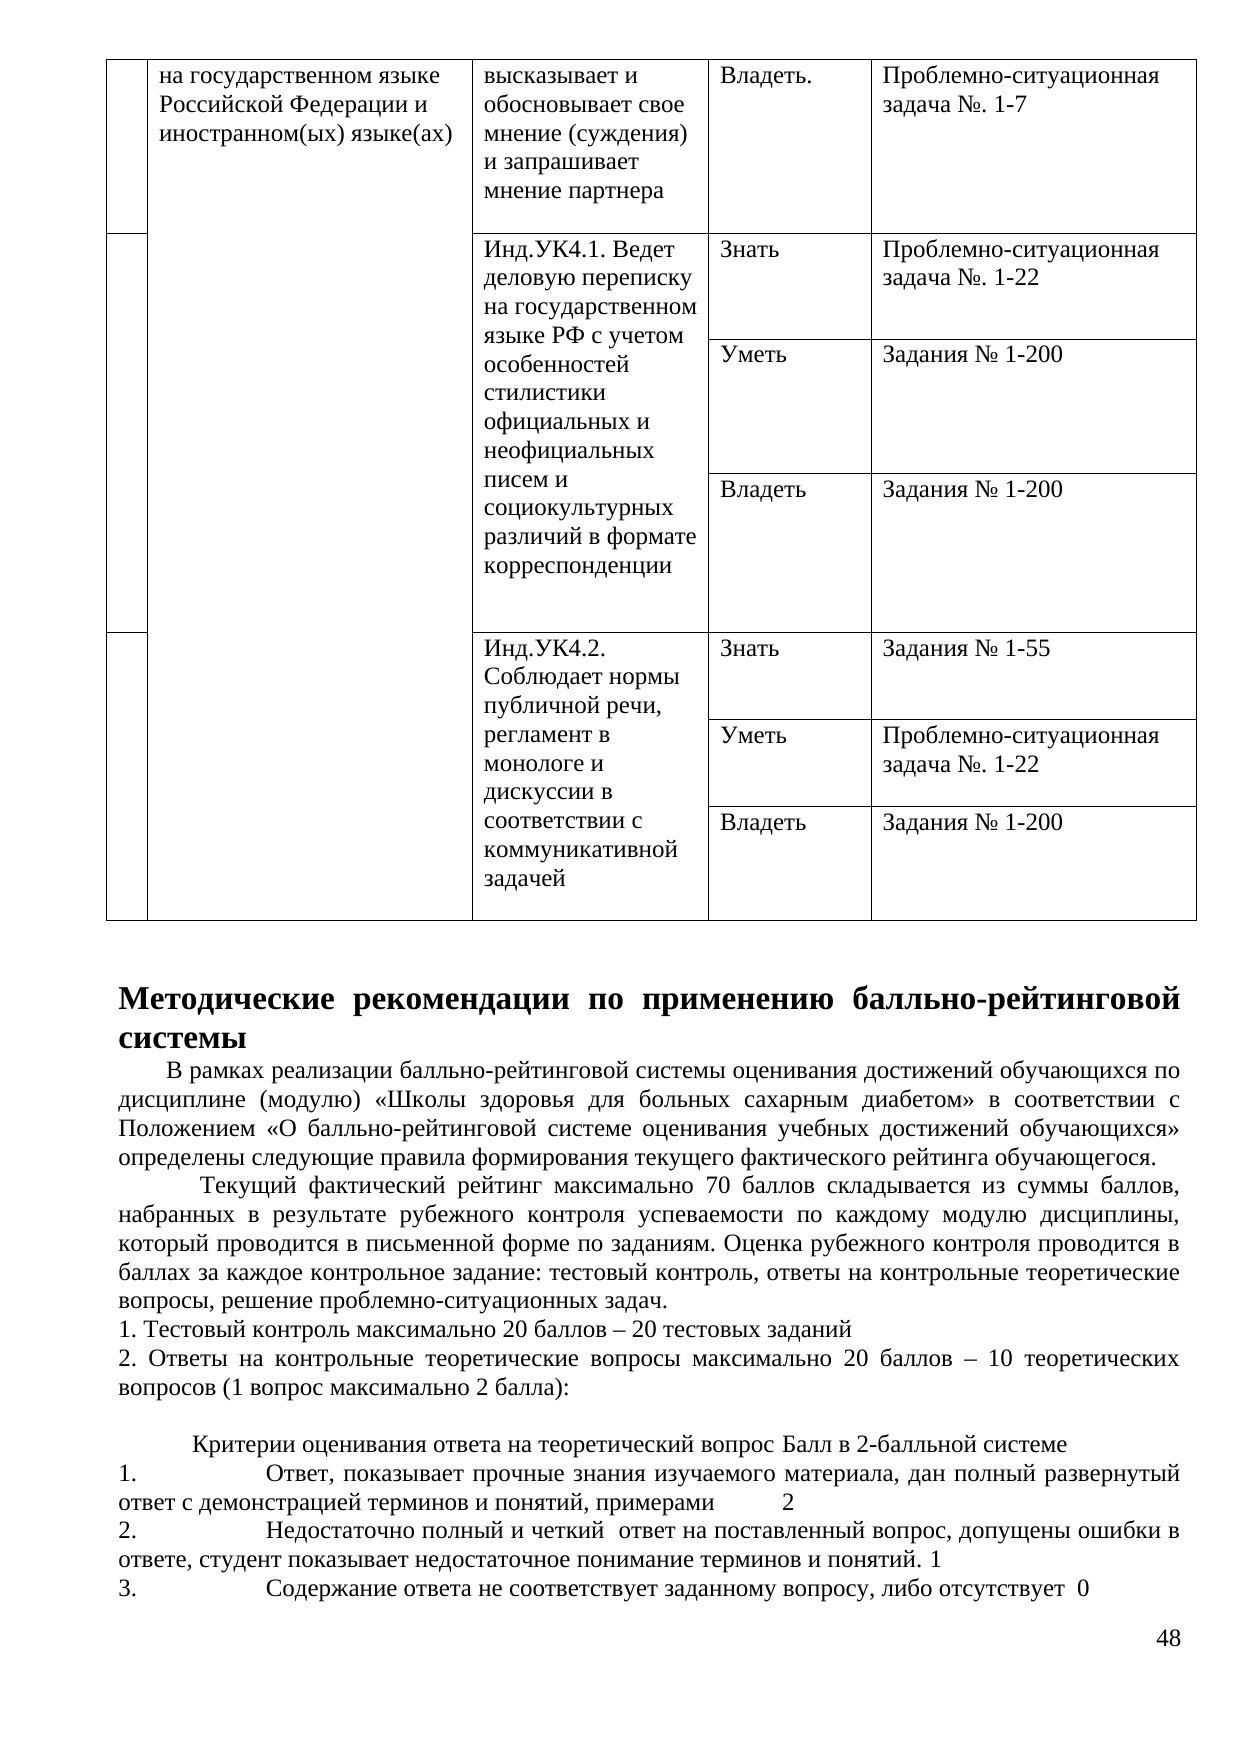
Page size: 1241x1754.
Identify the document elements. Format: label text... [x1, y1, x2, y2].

table_cell Владеть [709, 807, 871, 920]
text В рамках реализации балльно-рейтинговой системы оценивания достижений обучающихся по дисциплине (модулю) «Школы здоровья для больных сахарным диабетом» в соответствии с Положением «О балльно-рейтинговой системе оценивания учебных достижений обучающихся» определены следующие правила формирования текущего фактического рейтинга обучающегося. [118, 1055, 1181, 1170]
table_cell Знать [709, 633, 871, 719]
table_cell Инд.УК4.2. Соблюдает нормы публичной речи, регламент в монологе и дискуссии в соответствии с коммуникативной задачей [473, 633, 708, 920]
table_cell Задания № 1-200 [872, 340, 1196, 473]
table_cell Задания № 1-200 [872, 807, 1196, 920]
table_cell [872, 60, 1196, 233]
table_cell Задания № 1-55 [872, 633, 1196, 719]
table_cell Знать [709, 234, 871, 338]
text 1. Тестовый контроль максимально 20 баллов – 20 тестовых заданий [118, 1314, 1181, 1343]
table_cell Проблемно-ситуационная задача №. 1-22 [872, 234, 1196, 338]
table_cell Владеть [709, 474, 871, 632]
table_cell Задания № 1-200 [872, 474, 1196, 632]
text Методические рекомендации по применению балльно-рейтинговой системы [118, 979, 1181, 1055]
text 1. Ответ, показывает прочные знания изучаемого материала, дан полный развернутый ответ с демонстрацией терминов и понятий, примерами 2 [118, 1458, 1181, 1515]
text 2. Недостаточно полный и четкий ответ на поставленный вопрос, допущены ошибки в ответе, студент показывает недостаточное понимание терминов и понятий. 1 [118, 1515, 1181, 1573]
table_cell [107, 633, 147, 920]
table_cell Уметь [709, 340, 871, 473]
table_cell [107, 234, 147, 632]
table_cell Уметь [709, 720, 871, 806]
text Текущий фактический рейтинг максимально 70 баллов складывается из суммы баллов, набранных в результате рубежного контроля успеваемости по каждому модулю дисциплины, который проводится в письменной форме по заданиям. Оценка рубежного контроля проводится в баллах за каждое контрольное задание: тестовый контроль, ответы на контрольные теоретические вопросы, решение проблемно-ситуационных задач. [118, 1170, 1181, 1314]
text 3. Содержание ответа не соответствует заданному вопросу, либо отсутствует 0 [118, 1573, 1181, 1602]
table_cell Инд.УК4.1. Ведет деловую переписку на государственном языке РФ с учетом особенностей стилистики официальных и неофициальных писем и социокультурных различий в формате корреспонденции [473, 234, 708, 632]
text 2. Ответы на контрольные теоретические вопросы максимально 20 баллов – 10 теоретических вопросов (1 вопрос максимально 2 балла): [118, 1343, 1181, 1400]
table_cell Владеть. [709, 60, 871, 233]
table_cell Проблемно-ситуационная задача №. 1-22 [872, 720, 1196, 806]
text Критерии оценивания ответа на теоретический вопрос Балл в 2-балльной системе [118, 1429, 1181, 1458]
